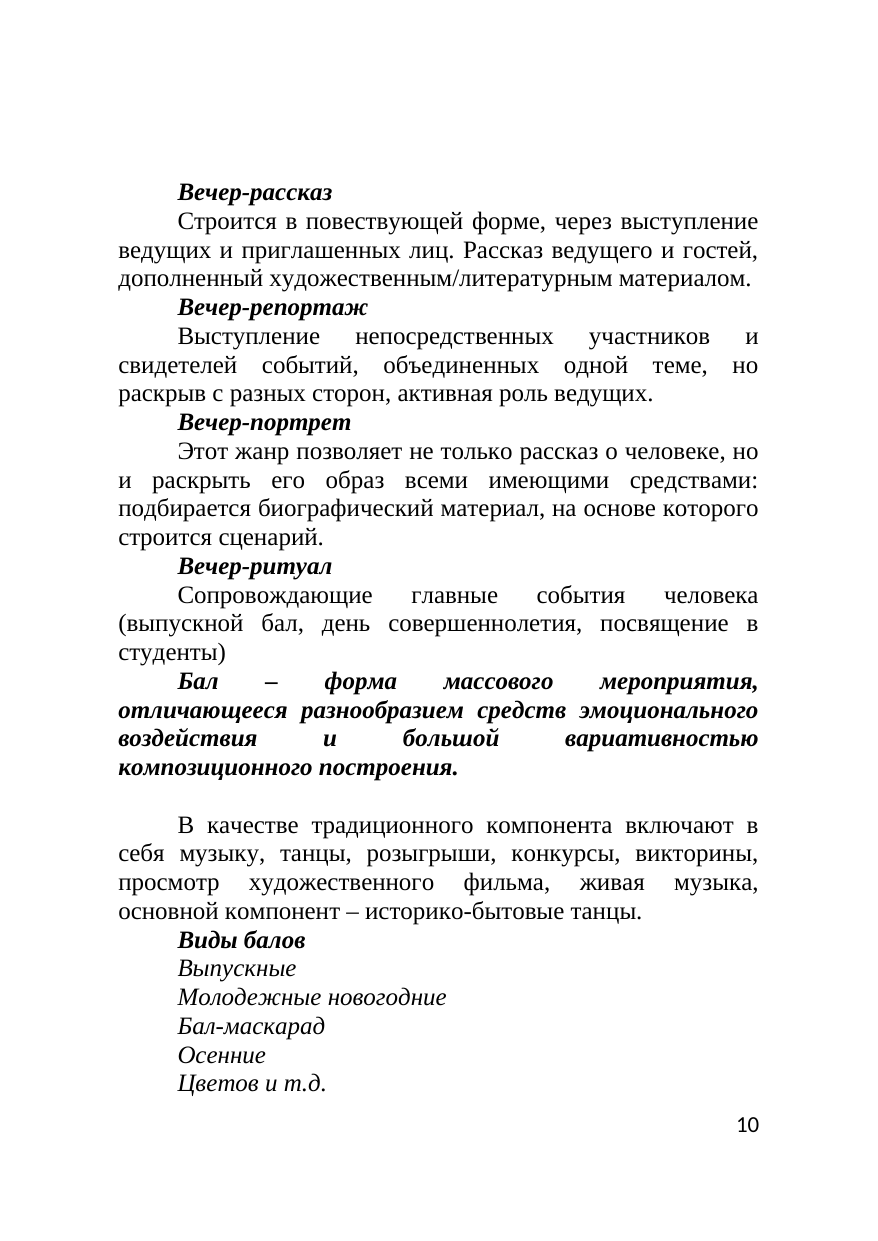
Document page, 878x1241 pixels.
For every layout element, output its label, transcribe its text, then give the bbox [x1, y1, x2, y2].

text В качестве традиционного компонента включают в себя музыку, танцы, розыгрыши, конкурсы, викторины, просмотр художественного фильма, живая музыка, основной компонент – историко-бытовые танцы. [118, 810, 759, 925]
text Сопровождающие главные события человека (выпускной бал, день совершеннолетия, посвящение в студенты) [118, 580, 759, 666]
text Бал – форма массового мероприятия, отличающееся разнообразием средств эмоционального воздействия и большой вариативностью композиционного построения. [118, 666, 759, 781]
text Выступление непосредственных участников и свидетелей событий, объединенных одной теме, но раскрыв с разных сторон, активная роль ведущих. [118, 321, 759, 407]
text Осенние [118, 1040, 759, 1068]
text Вечер-репортаж [118, 292, 759, 321]
text Цветов и т.д. [118, 1068, 759, 1097]
text Выпускные [118, 953, 759, 982]
text Строится в повествующей форме, через выступление ведущих и приглашенных лиц. Рассказ ведущего и гостей, дополненный художественным/литературным материалом. [118, 206, 759, 292]
text Этот жанр позволяет не только рассказ о человеке, но и раскрыть его образ всеми имеющими средствами: подбирается биографический материал, на основе которого строится сценарий. [118, 436, 759, 551]
text Вечер-ритуал [118, 551, 759, 580]
text Бал-маскарад [118, 1011, 759, 1040]
text Молодежные новогодние [118, 982, 759, 1011]
text Вечер-портрет [118, 407, 759, 436]
text Виды балов [118, 925, 759, 953]
text Вечер-рассказ [118, 177, 759, 206]
